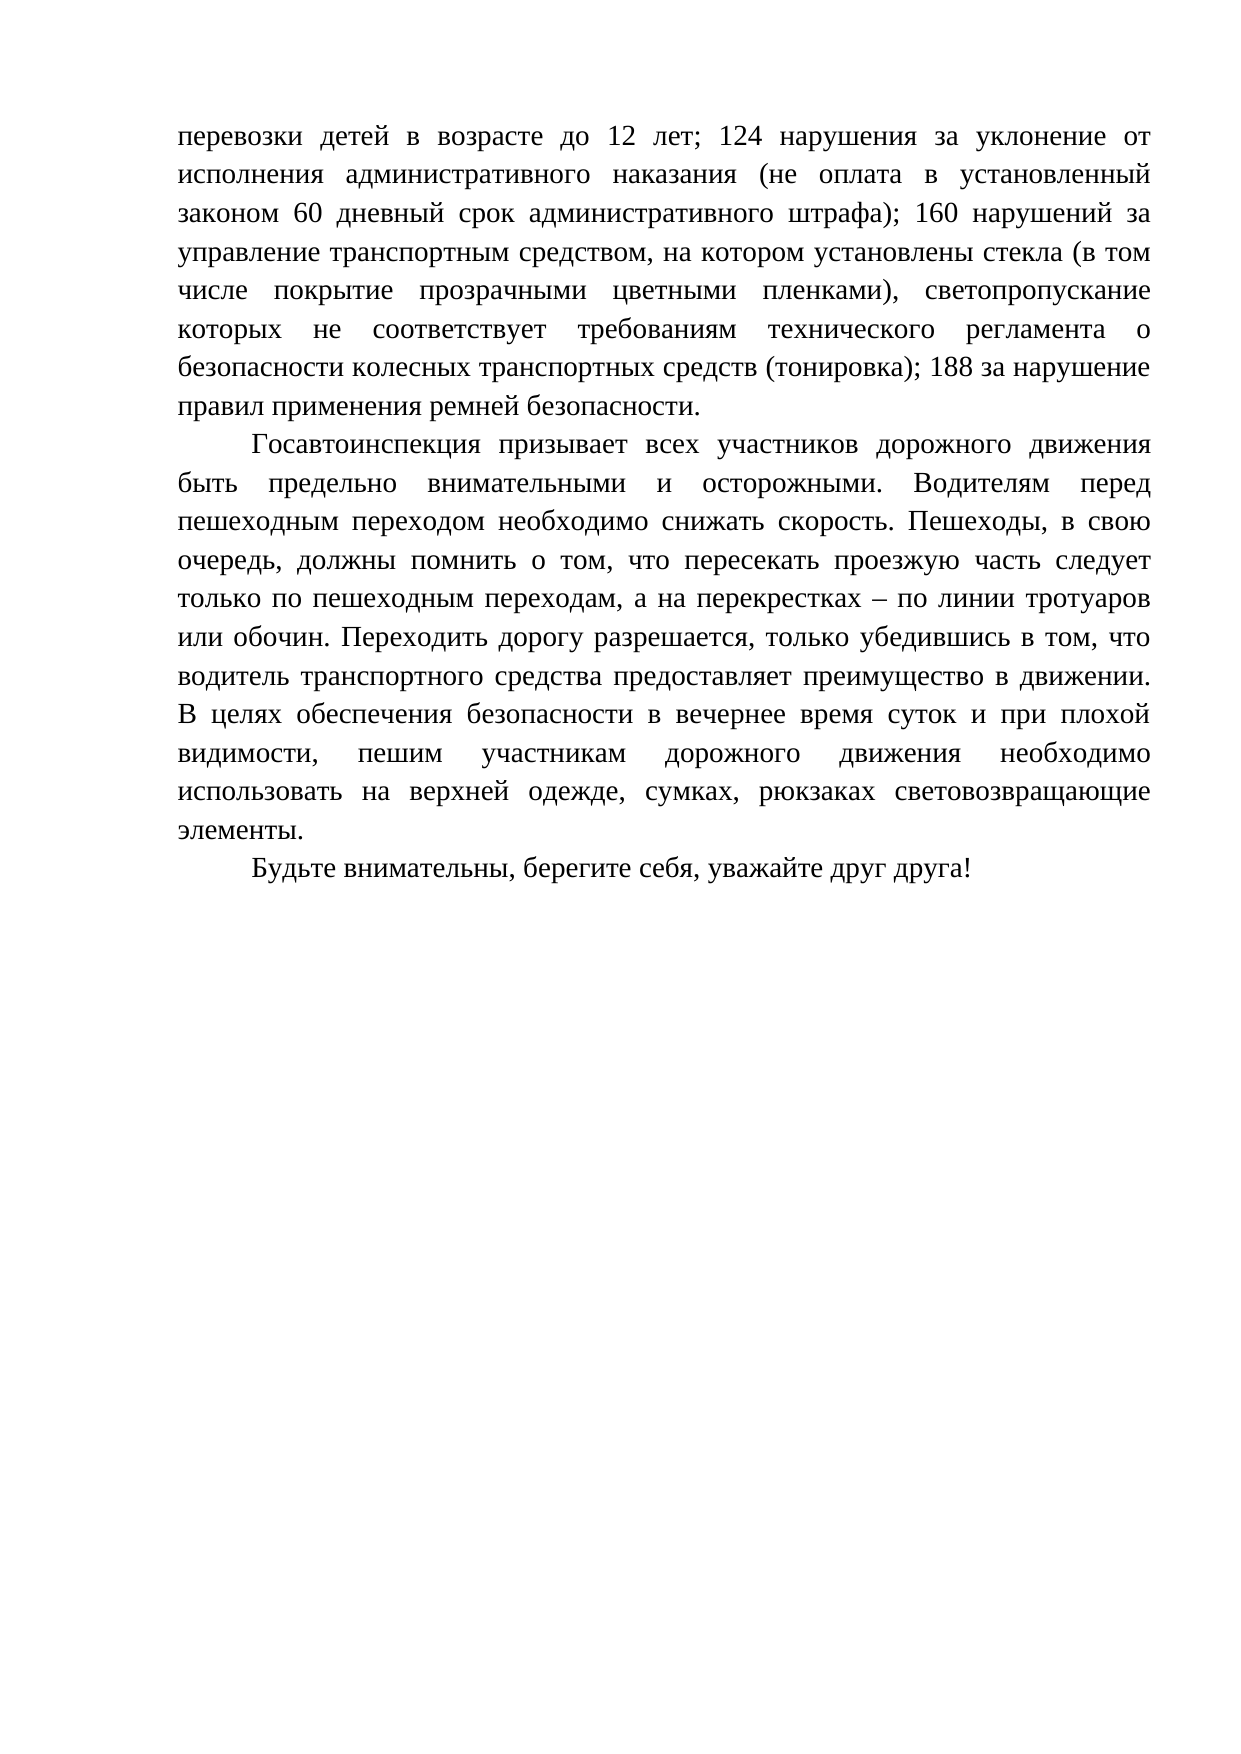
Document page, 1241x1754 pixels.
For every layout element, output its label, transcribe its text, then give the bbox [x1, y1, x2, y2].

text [177, 118, 1152, 421]
text Будьте внимательны, берегите себя, уважайте друг друга! [177, 850, 1152, 884]
text Госавтоинспекция призывает всех участников дорожного движения быть предельно внимательными и осторожными. Водителям перед пешеходным переходом необходимо снижать скорость. Пешеходы, в свою очередь, должны помнить о том, что пересекать проезжую часть следует только по пешеходным переходам, а на перекрестках – по линии тротуаров или обочин. Переходить дорогу разрешается, только убедившись в том, что водитель транспортного средства предоставляет преимущество в движении. В целях обеспечения безопасности в вечернее время суток и при плохой видимости, пешим участникам дорожного движения необходимо использовать на верхней одежде, сумках, рюкзаках световозвращающие элементы. [177, 426, 1152, 845]
